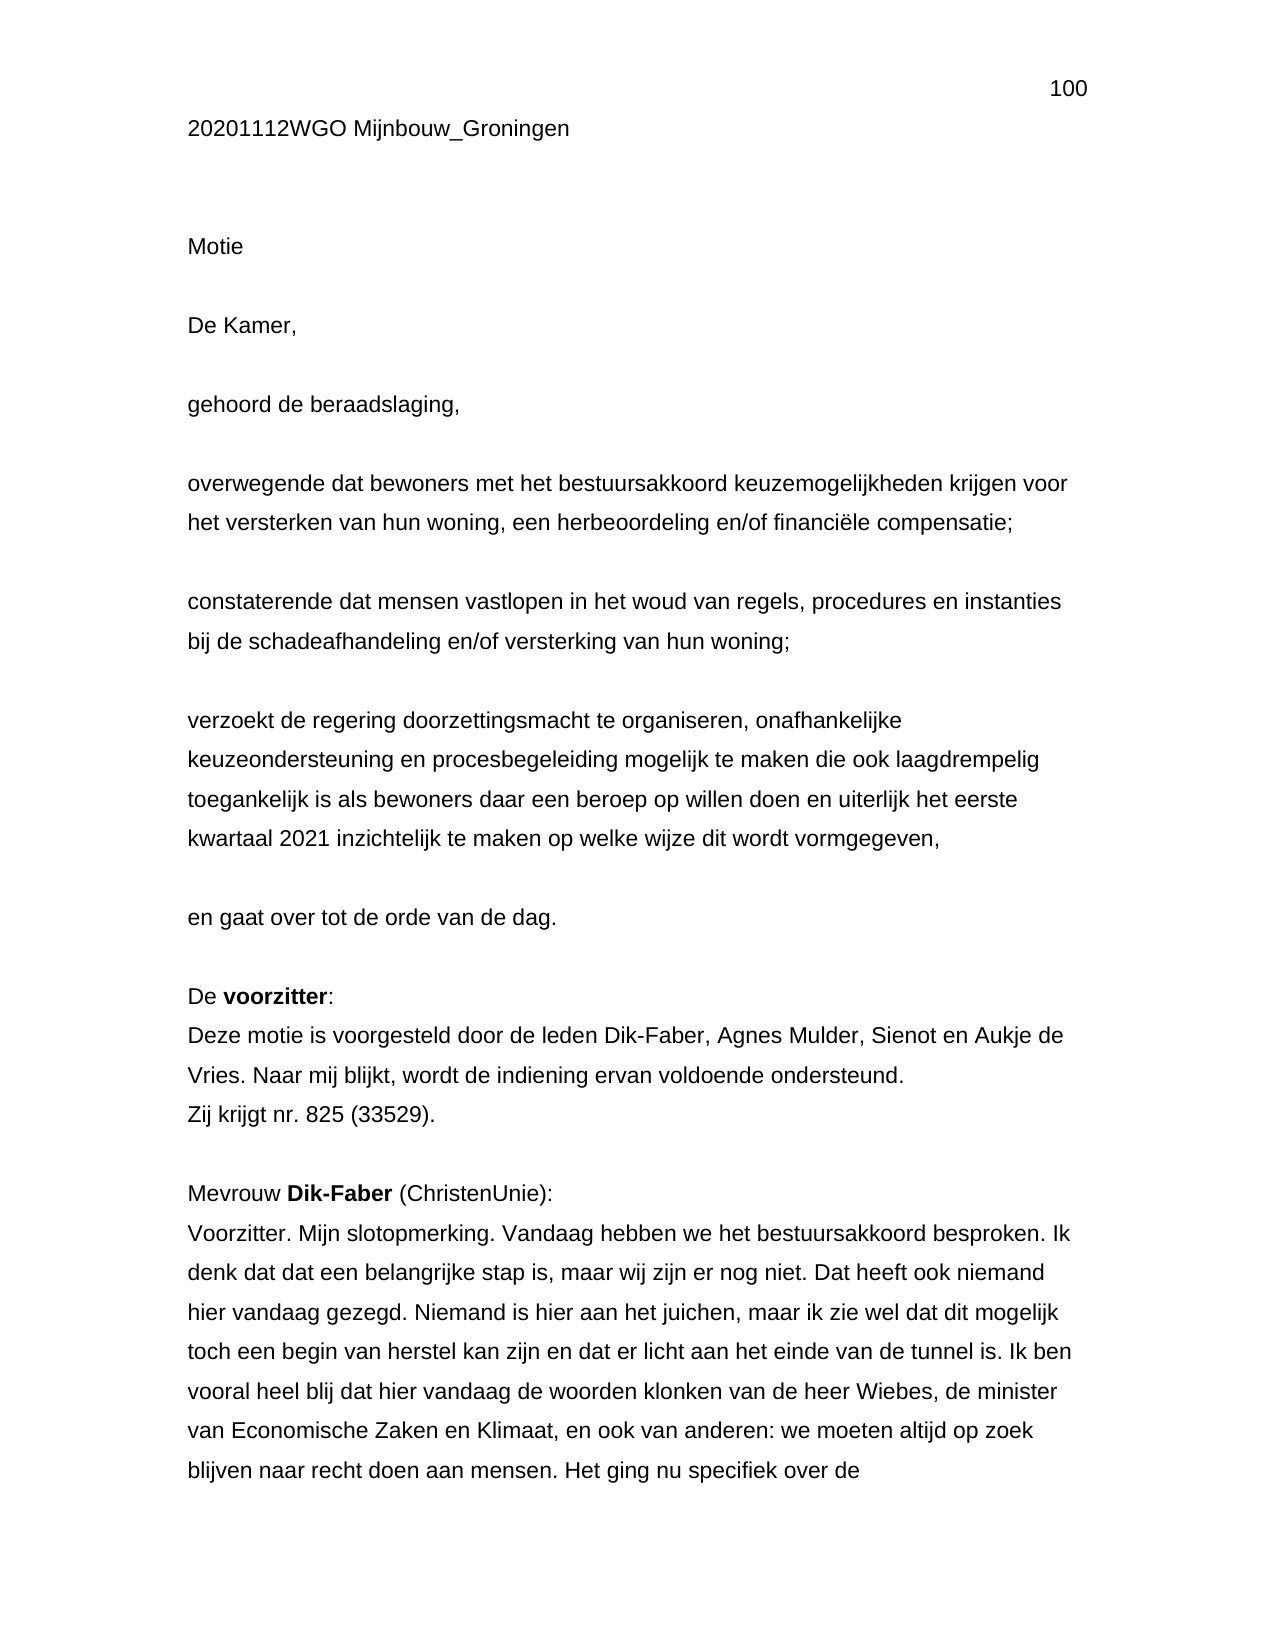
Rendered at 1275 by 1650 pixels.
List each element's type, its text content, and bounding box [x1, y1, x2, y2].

text Motie [187, 233, 1087, 259]
text en gaat over tot de orde van de dag. [187, 904, 1087, 930]
text Mevrouw Dik-Faber (ChristenUnie): [187, 1180, 1087, 1207]
text Zij krijgt nr. 825 (33529). [187, 1101, 1087, 1128]
text overwegende dat bewoners met het bestuursakkoord keuzemogelijkheden krijgen voor het versterken van hun woning, een herbeoordeling en/of financiële compensatie; [187, 470, 1087, 536]
text gehoord de beraadslaging, [187, 391, 1087, 417]
text De voorzitter: [187, 983, 1087, 1009]
text verzoekt de regering doorzettingsmacht te organiseren, onafhankelijke keuzeondersteuning en procesbegeleiding mogelijk te maken die ook laagdrempelig toegankelijk is als bewoners daar een beroep op willen doen en uiterlijk het eerste kwartaal 2021 inzichtelijk te maken op welke wijze dit wordt vormgegeven, [187, 707, 1087, 851]
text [187, 1220, 1087, 1483]
text constaterende dat mensen vastlopen in het woud van regels, procedures en instanties bij de schadeafhandeling en/of versterking van hun woning; [187, 588, 1087, 654]
text Deze motie is voorgesteld door de leden Dik-Faber, Agnes Mulder, Sienot en Aukje de Vries. Naar mij blijkt, wordt de indiening ervan voldoende ondersteund. [187, 1022, 1087, 1088]
text De Kamer, [187, 312, 1087, 338]
